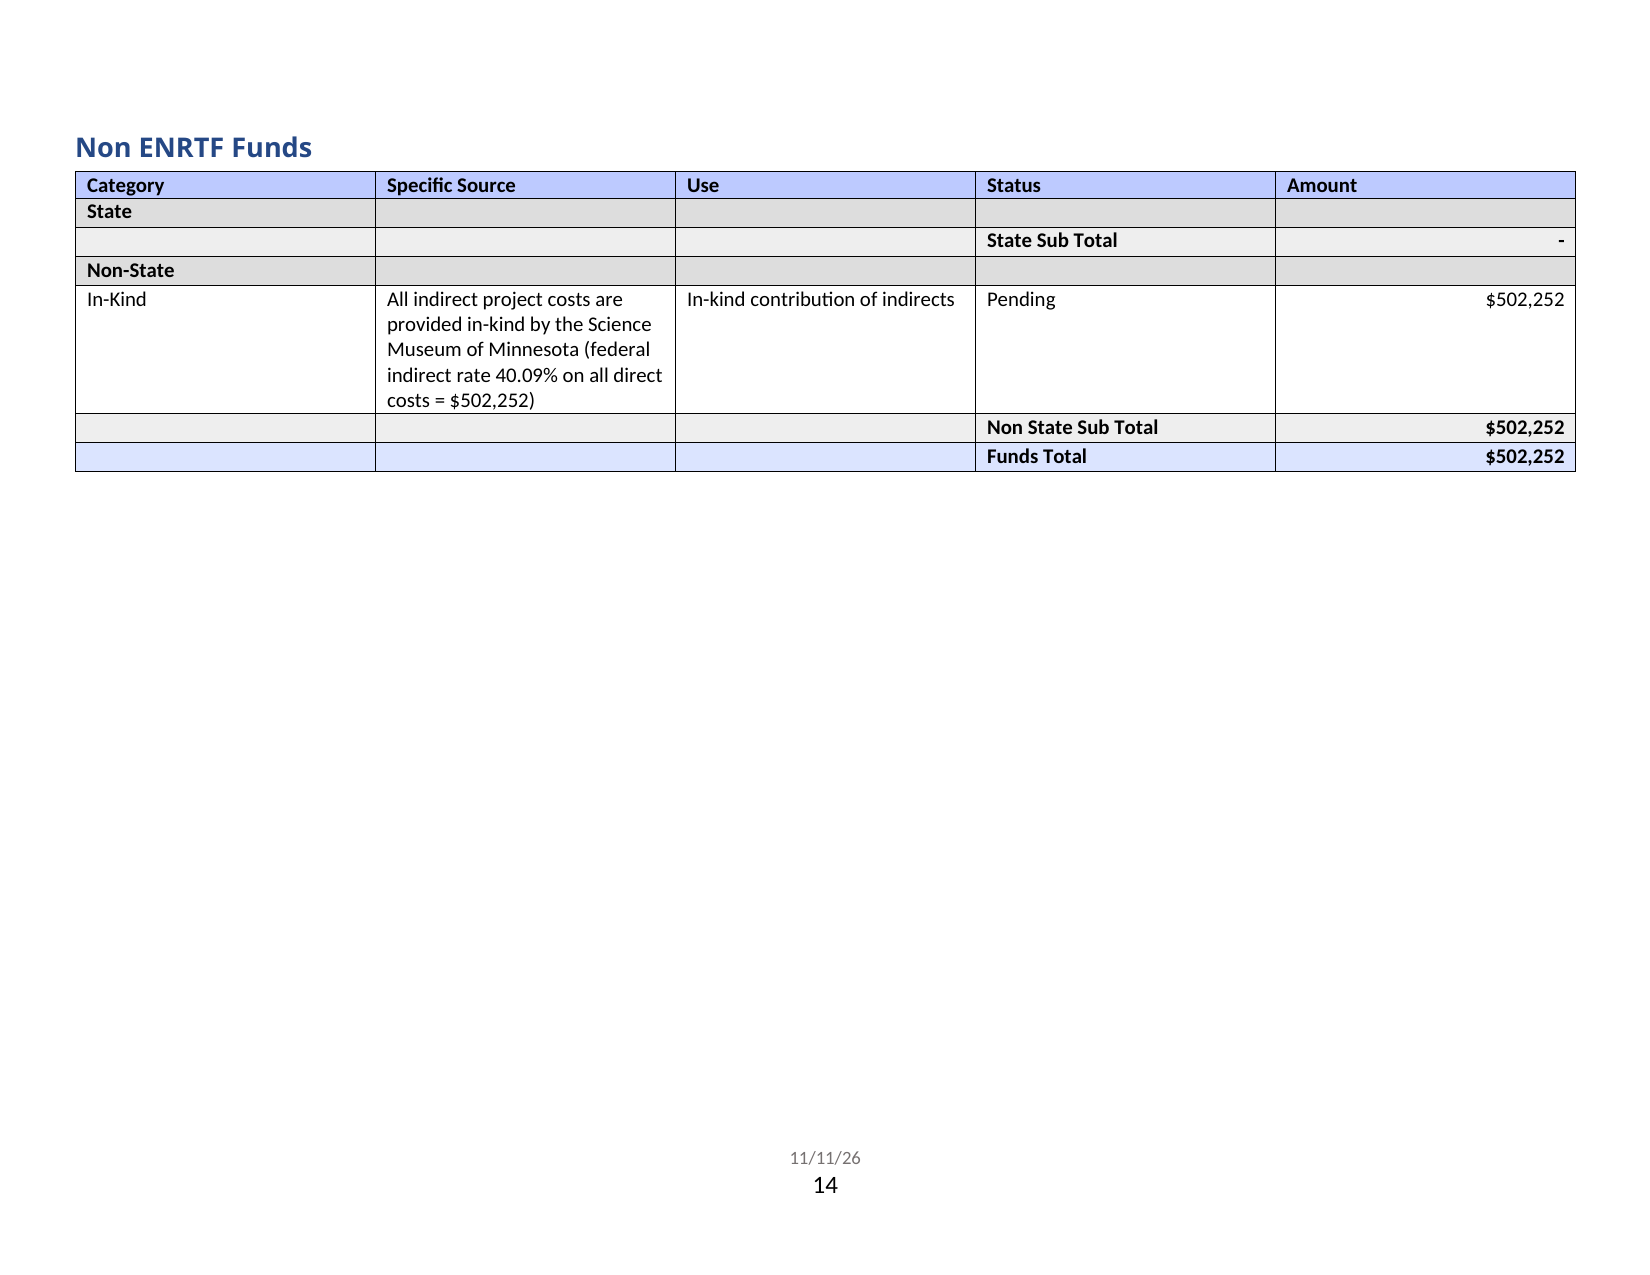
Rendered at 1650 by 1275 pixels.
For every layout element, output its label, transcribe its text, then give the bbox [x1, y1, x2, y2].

table_cell Non State Sub Total [976, 414, 1275, 442]
table_header Use [676, 172, 975, 198]
table_cell [676, 443, 975, 471]
table_cell [676, 228, 975, 256]
table_cell [676, 257, 975, 285]
table_header Category [76, 172, 375, 198]
table_cell Non-State [76, 257, 375, 285]
table_header Specific Source [376, 172, 675, 198]
table_cell [676, 414, 975, 442]
table_cell $502,252 [1276, 443, 1575, 471]
table_cell $502,252 [1276, 414, 1575, 442]
table_cell State [76, 199, 375, 227]
table_cell [376, 414, 675, 442]
table_cell - [1276, 228, 1575, 256]
table_header Status [976, 172, 1275, 198]
table_cell [376, 228, 675, 256]
table_cell $502,252 [1276, 286, 1575, 413]
table_cell [376, 443, 675, 471]
table_cell [376, 257, 675, 285]
table_cell All indirect project costs are provided in-kind by the Science Museum of Minnesota (federal indirect rate 40.09% on all direct costs = $502,252) [376, 286, 675, 413]
table_cell In-kind contribution of indirects [676, 286, 975, 413]
subtitle Non ENRTF Funds [75, 128, 1575, 165]
table_cell [676, 199, 975, 227]
table_cell In-Kind [76, 286, 375, 413]
table_cell Funds Total [976, 443, 1275, 471]
table_cell [376, 199, 675, 227]
table_cell [1276, 257, 1575, 285]
table_cell [1276, 199, 1575, 227]
table_cell State Sub Total [976, 228, 1275, 256]
table_cell Pending [976, 286, 1275, 413]
table_cell [76, 414, 375, 442]
table_header Amount [1276, 172, 1575, 198]
table_cell [976, 257, 1275, 285]
table_cell [976, 199, 1275, 227]
table_cell [76, 228, 375, 256]
table_cell [76, 443, 375, 471]
